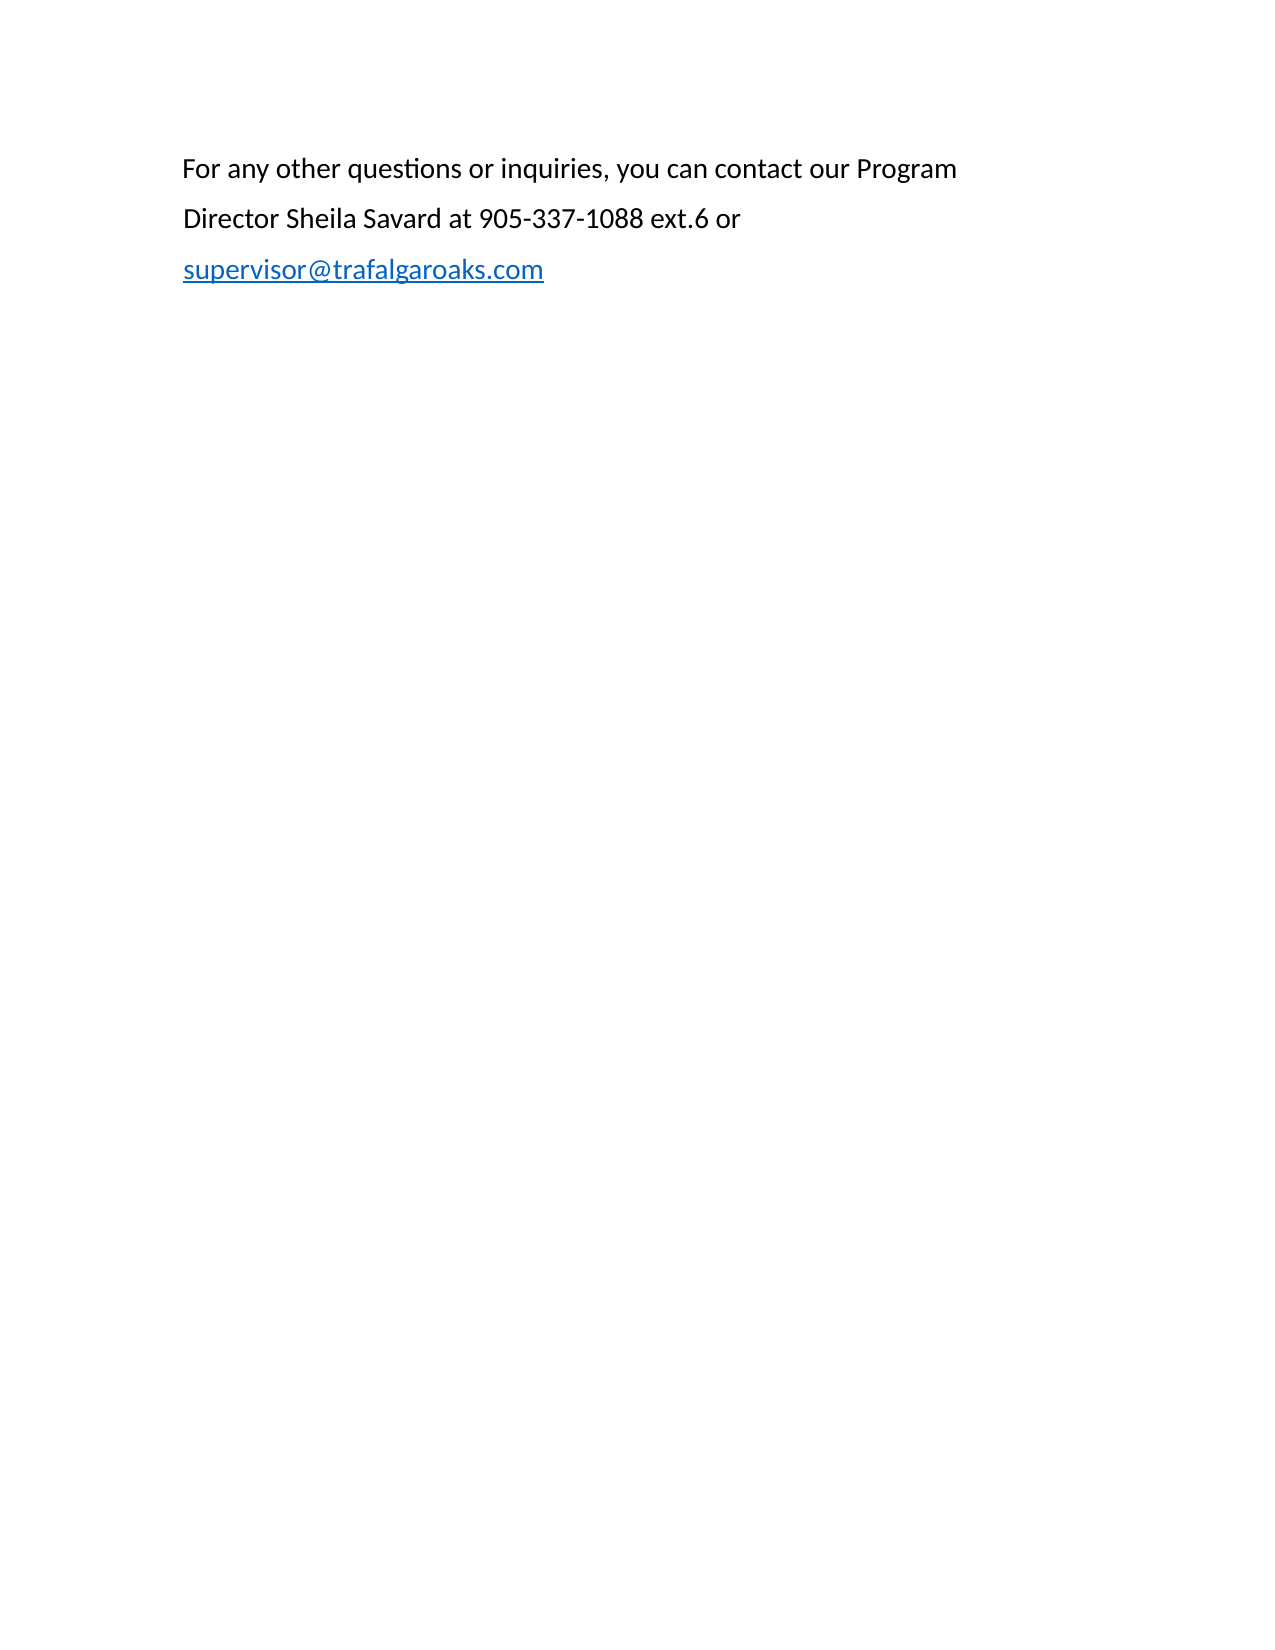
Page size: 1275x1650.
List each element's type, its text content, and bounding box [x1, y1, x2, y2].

text For any other questions or inquiries, you can contact our Program Director Sheila Savard at 905-337-1088 ext.6 or supervisor@trafalgaroaks.com [182, 150, 966, 287]
